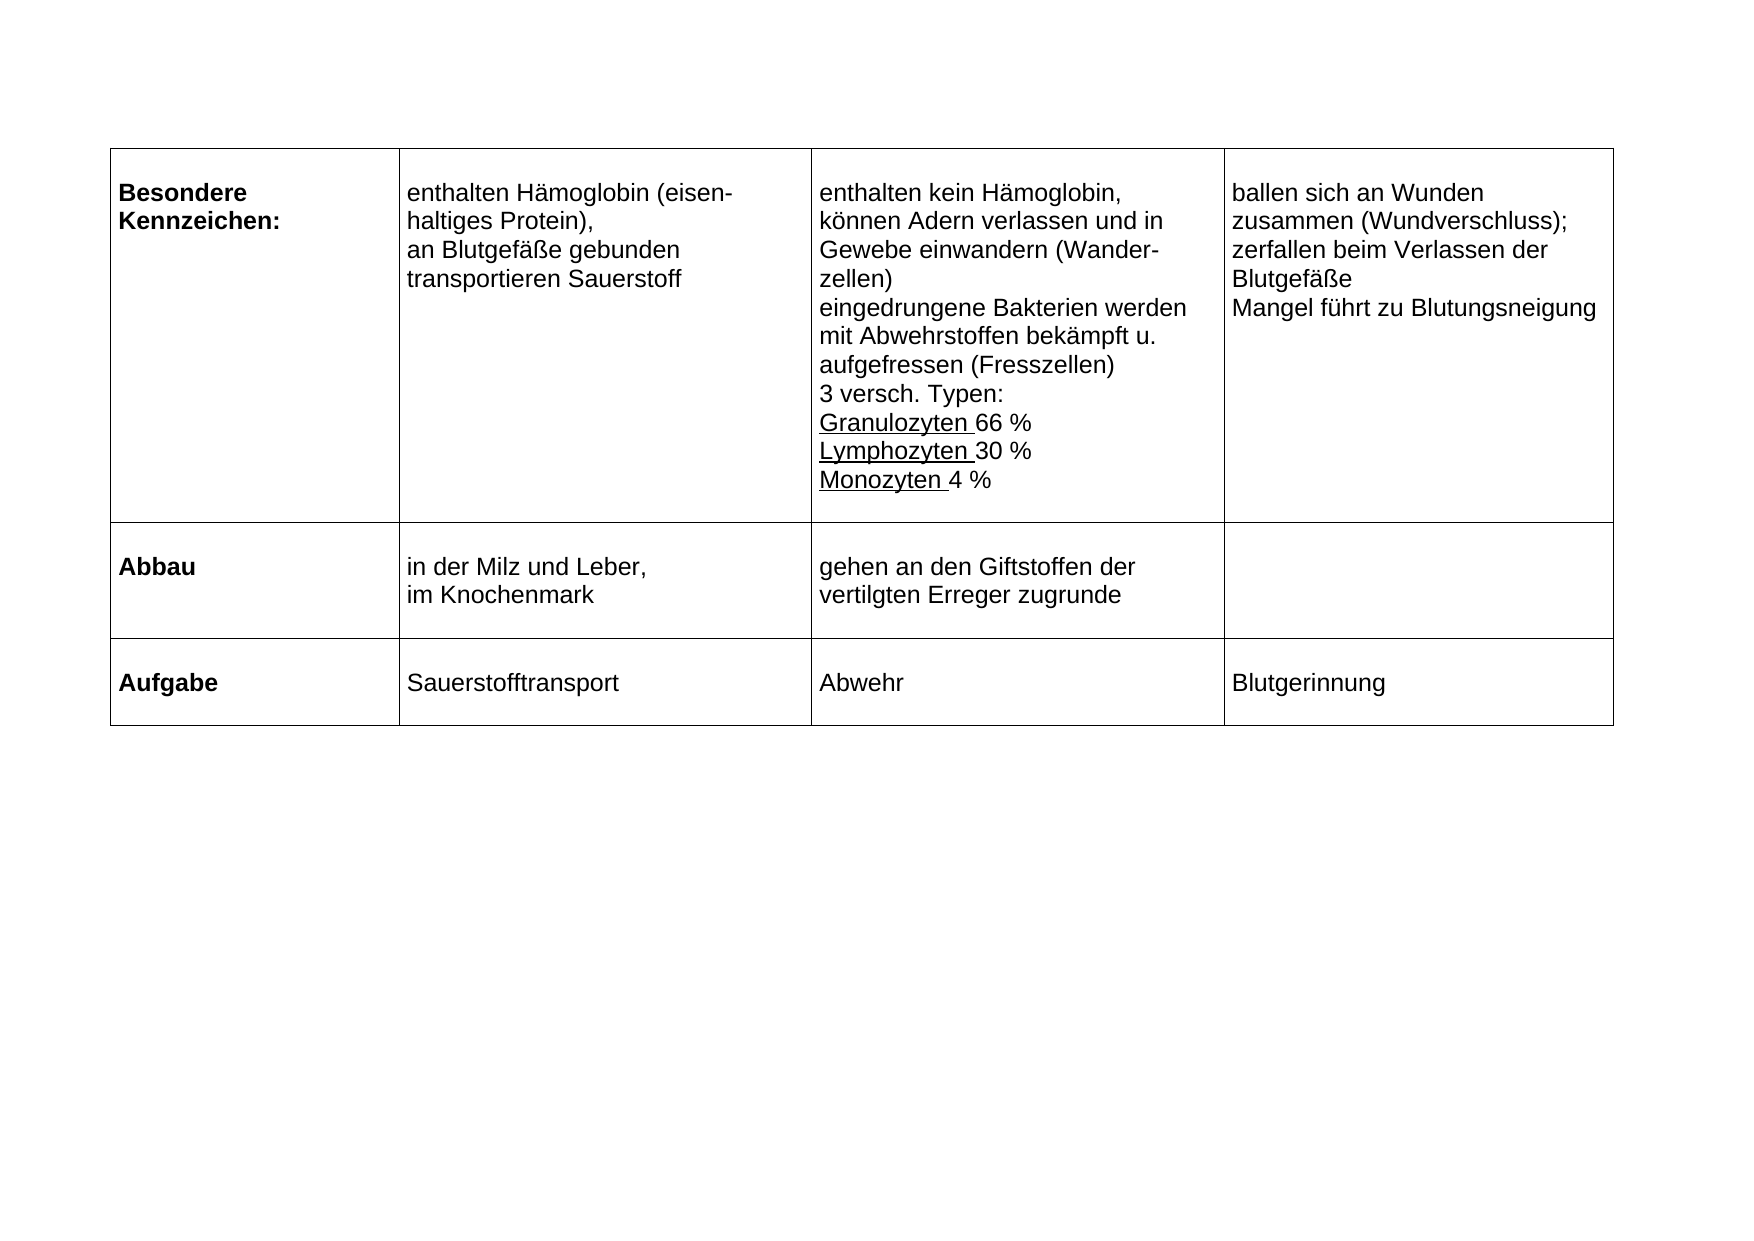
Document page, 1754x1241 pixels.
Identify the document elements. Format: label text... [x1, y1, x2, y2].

table_cell gehen an den Giftstoffen der vertilgten Erreger zugrunde [812, 523, 1224, 638]
table_header Besondere Kennzeichen: [111, 149, 399, 522]
table_cell Abwehr [812, 639, 1224, 725]
table_header enthalten Hämoglobin (eisen-haltiges Protein), an Blutgefäße gebunden transportieren Sauerstoff [400, 149, 811, 522]
table_cell [1225, 523, 1613, 638]
table_cell Blutgerinnung [1225, 639, 1613, 725]
table_cell in der Milz und Leber, im Knochenmark [400, 523, 811, 638]
table_header enthalten kein Hämoglobin, können Adern verlassen und in Gewebe einwandern (Wander-zellen) eingedrungene Bakterien werden mit Abwehrstoffen bekämpft u. aufgefressen (Fresszellen) 3 versch. Typen: Granulozyten 66 % Lymphozyten 30 % Monozyten 4 % [812, 149, 1224, 522]
table_cell Sauerstofftransport [400, 639, 811, 725]
table_cell Abbau [111, 523, 399, 638]
table_cell Aufgabe [111, 639, 399, 725]
table_header ballen sich an Wunden zusammen (Wundverschluss); zerfallen beim Verlassen der Blutgefäße Mangel führt zu Blutungsneigung [1225, 149, 1613, 522]
